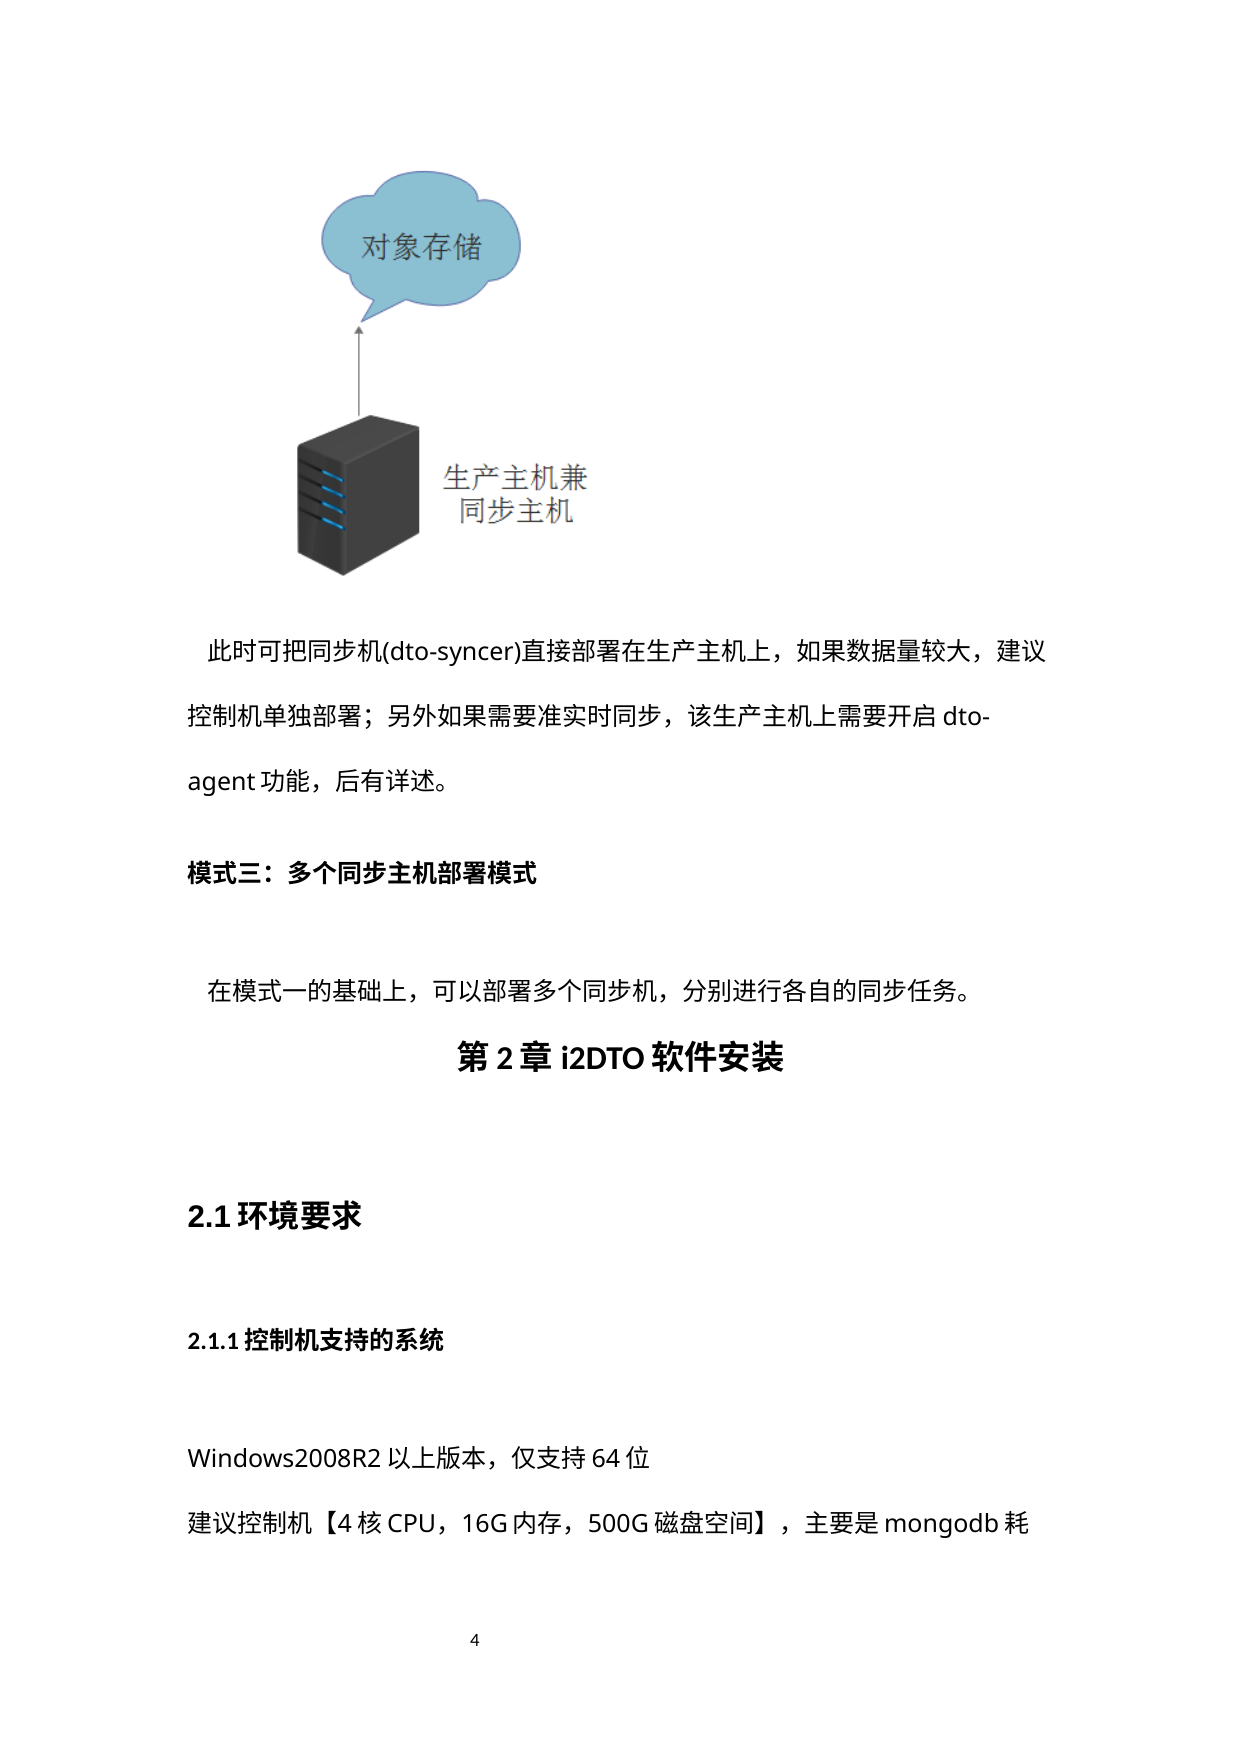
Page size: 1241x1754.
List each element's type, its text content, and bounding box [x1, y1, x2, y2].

subtitle 模式三：多个同步主机部署模式 [187, 839, 1053, 904]
subtitle 2.1.1 控制机支持的系统 [187, 1306, 1053, 1371]
subtitle 第2章 i2DTO软件安装 [187, 1022, 1053, 1087]
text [187, 1489, 1053, 1554]
text 在模式一的基础上，可以部署多个同步机，分别进行各自的同步任务。 [187, 957, 1053, 1022]
subtitle 2.1环境要求 [187, 1182, 1053, 1247]
text 此时可把同步机(dto-syncer)直接部署在生产主机上，如果数据量较大，建议控制机单独部署；另外如果需要准实时同步，该生产主机上需要开启dto-agent功能，后有详述。 [187, 617, 1053, 812]
picture [272, 162, 606, 587]
text Windows2008R2以上版本，仅支持64位 [187, 1424, 1053, 1489]
